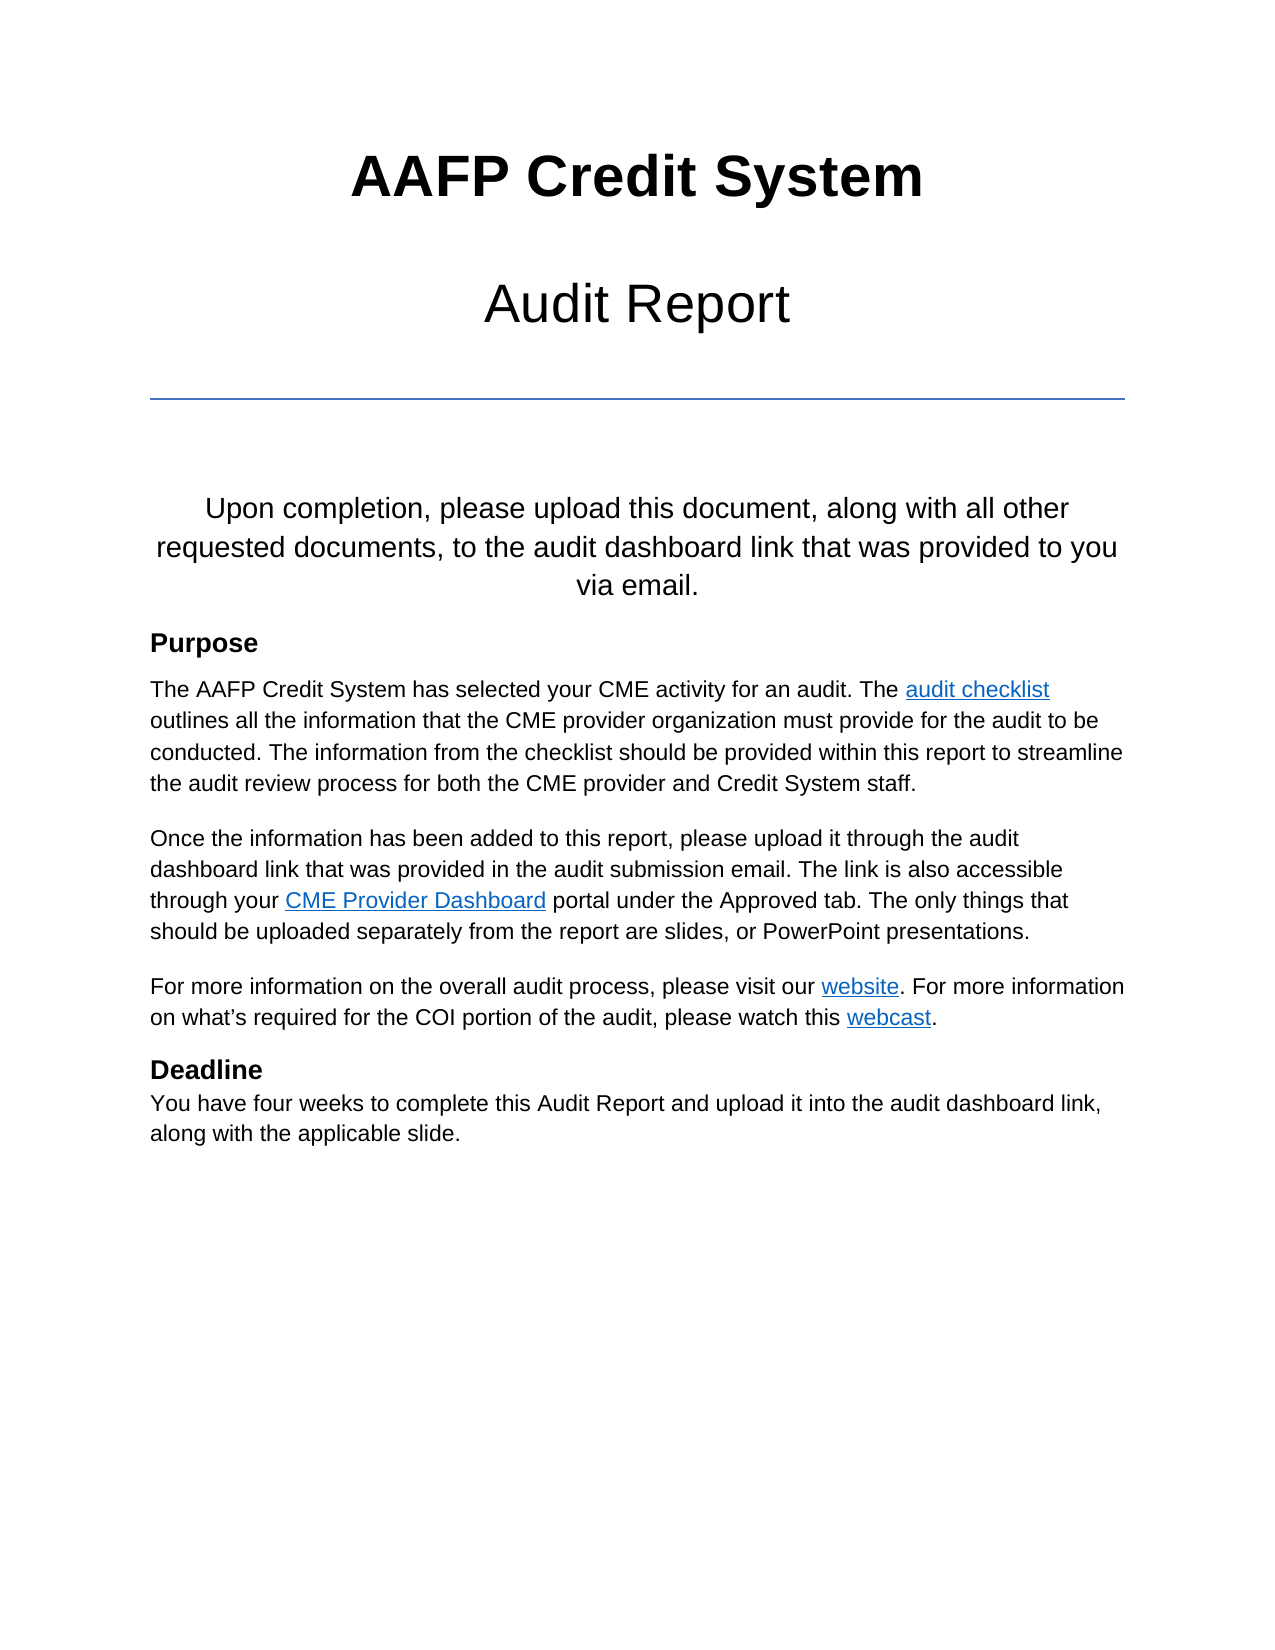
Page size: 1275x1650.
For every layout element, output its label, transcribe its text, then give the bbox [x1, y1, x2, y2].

title AAFP Credit System [150, 142, 1125, 209]
text Once the information has been added to this report, please upload it through the audit dashboard link that was provided in the audit submission email. The link is also accessible through your CME Provider Dashboard portal under the Approved tab. The only things that should be uploaded separately from the report are slides, or PowerPoint presentations. [150, 820, 1125, 945]
subtitle Purpose [150, 627, 1125, 659]
title Audit Report [150, 271, 1125, 398]
text The AAFP Credit System has selected your CME activity for an audit. The audit checklist outlines all the information that the CME provider organization must provide for the audit to be conducted. The information from the checklist should be provided within this report to streamline the audit review process for both the CME provider and Credit System staff. [150, 671, 1125, 796]
subtitle Deadline [150, 1054, 1125, 1085]
text Upon completion, please upload this document, along with all other requested documents, to the audit dashboard link that was provided to you via email. [150, 491, 1125, 602]
text For more information on the overall audit process, please visit our website. For more information on what’s required for the COI portion of the audit, please watch this webcast. [150, 968, 1125, 1031]
text You have four weeks to complete this Audit Report and upload it into the audit dashboard link, along with the applicable slide. [150, 1090, 1125, 1147]
